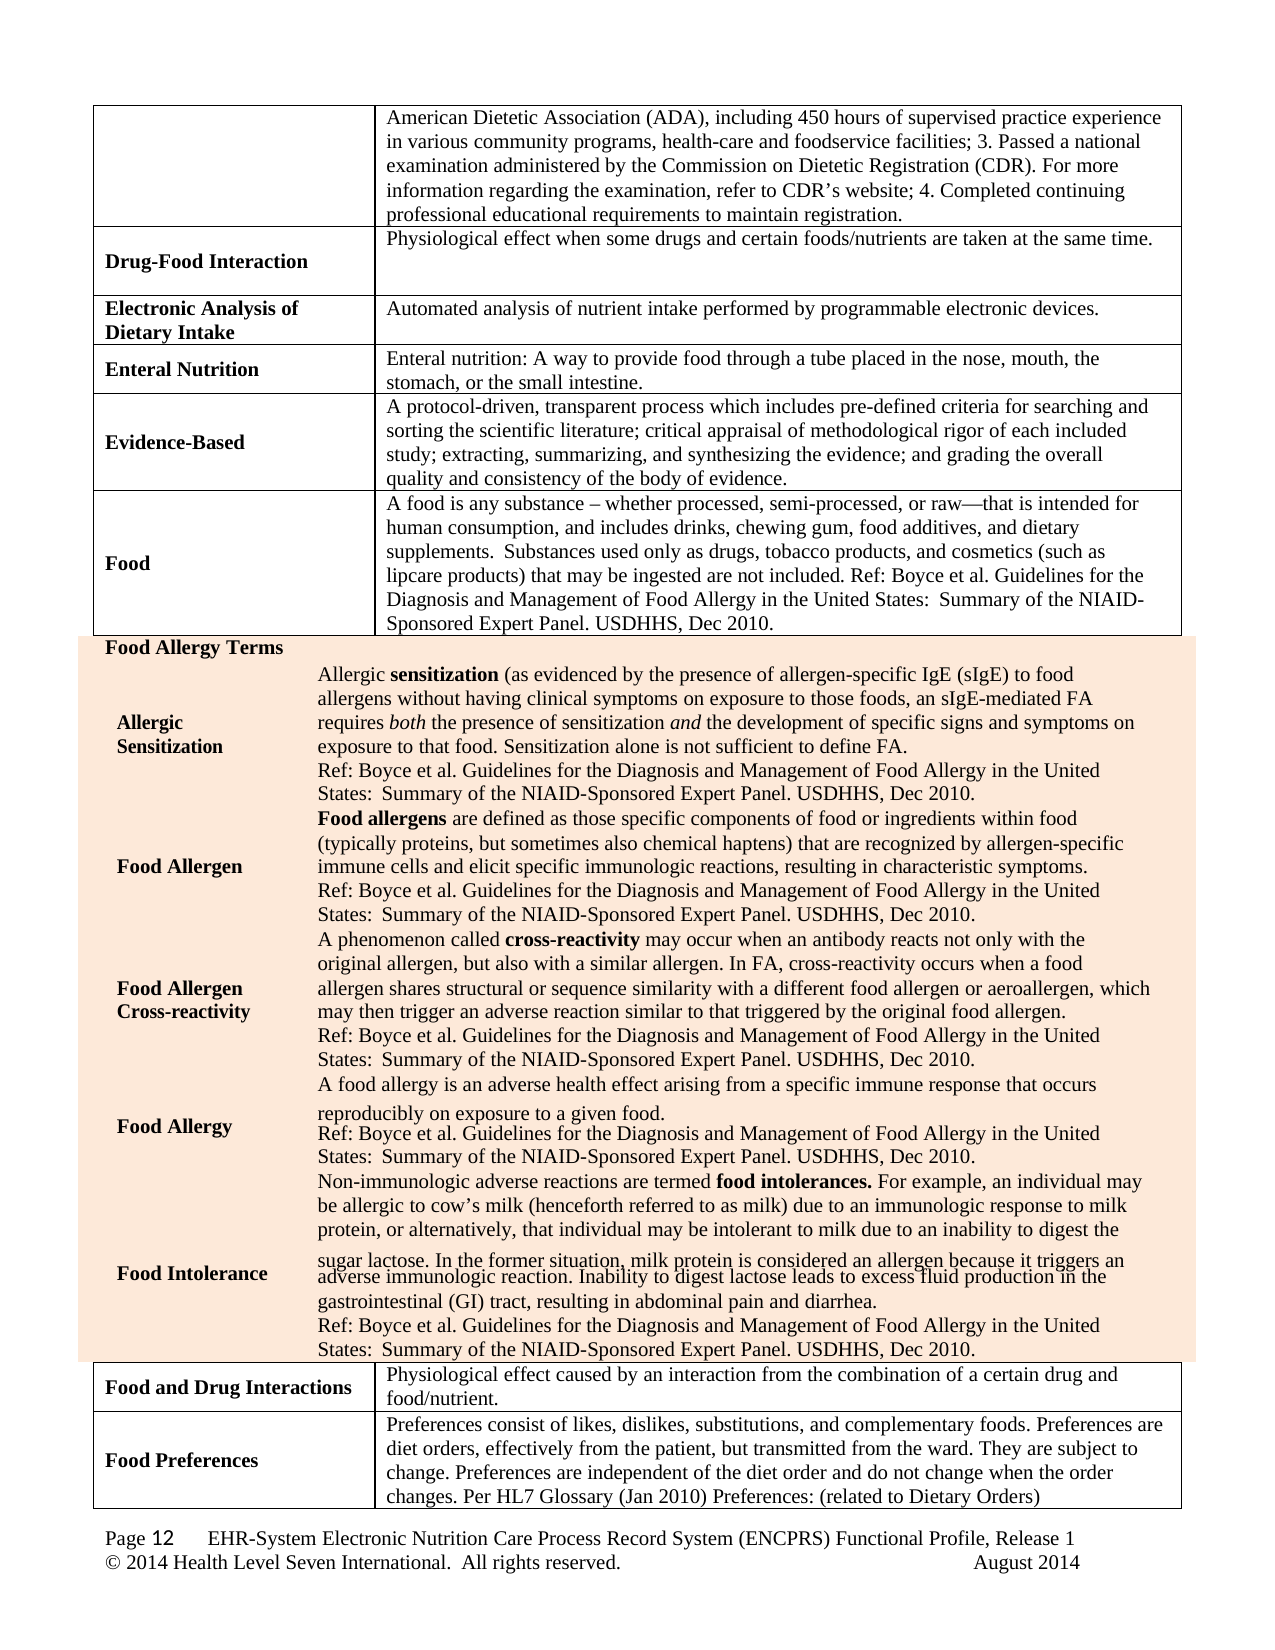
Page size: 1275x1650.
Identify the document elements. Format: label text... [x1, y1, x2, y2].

table_cell A protocol-driven, transparent process which includes pre-defined criteria for searching and sorting the scientific literature; critical appraisal of methodological rigor of each included study; extracting, summarizing, and synthesizing the evidence; and grading the overall quality and consistency of the body of evidence. [370, 394, 1196, 491]
table_cell Food Preferences [78, 1412, 370, 1513]
table_cell Physiological effect when some drugs and certain foods/nutrients are taken at the same time. [370, 227, 1196, 285]
table_cell Automated analysis of nutrient intake performed by programmable electronic devices. [370, 285, 1196, 346]
table_cell Evidence-Based [78, 394, 370, 491]
table_cell Physiological effect caused by an interaction from the combination of a certain drug and food/nutrient. [370, 1362, 1196, 1412]
table_cell Food [78, 491, 370, 636]
table_cell Drug-Food Interaction [78, 227, 370, 285]
table_cell Enteral Nutrition [78, 346, 370, 394]
table_cell Food and Drug Interactions [78, 1362, 370, 1412]
table_cell Allergic sensitization (as evidenced by the presence of allergen-specific IgE (sIgE) to food allergens without having clinical symptoms on exposure to those foods, an sIgE-mediated FA Allergic requires both the presence of sensitization and the development of specific signs and symptoms on Sensitization exposure to that food. Sensitization alone is not sufficient to define FA. Ref: Boyce et al. Guidelines for the Diagnosis and Management of Food Allergy in the United States: Summary of the NIAID-Sponsored Expert Panel. USDHHS, Dec 2010. Food allergens are defined as those specific components of food or ingredients within food (typically proteins, but sometimes also chemical haptens) that are recognized by allergen-specific Food Allergen immune cells and elicit specific immunologic reactions, resulting in characteristic symptoms. Ref: Boyce et al. Guidelines for the Diagnosis and Management of Food Allergy in the United States: Summary of the NIAID-Sponsored Expert Panel. USDHHS, Dec 2010. A phenomenon called cross-reactivity may occur when an antibody reacts not only with the original allergen, but also with a similar allergen. In FA, cross-reactivity occurs when a food Food Allergen allergen shares structural or sequence similarity with a different food allergen or aeroallergen, which Cross-reactivity may then trigger an adverse reaction similar to that triggered by the original food allergen. Ref: Boyce et al. Guidelines for the Diagnosis and Management of Food Allergy in the United States: Summary of the NIAID-Sponsored Expert Panel. USDHHS, Dec 2010. A food allergy is an adverse health effect arising from a specific immune response that occurs Food Allergy reproducibly on exposure to a given food. Ref: Boyce et al. Guidelines for the Diagnosis and Management of Food Allergy in the United States: Summary of the NIAID-Sponsored Expert Panel. USDHHS, Dec 2010. Non-immunologic adverse reactions are termed food intolerances. For example, an individual may be allergic to cow’s milk (henceforth referred to as milk) due to an immunologic response to milk protein, or alternatively, that individual may be intolerant to milk due to an inability to digest the Food Intolerance sugar lactose. In the former situation, milk protein is considered an allergen because it triggers an adverse immunologic reaction. Inability to digest lactose leads to excess fluid production in the gastrointestinal (GI) tract, resulting in abdominal pain and diarrhea. Ref: Boyce et al. Guidelines for the Diagnosis and Management of Food Allergy in the United States: Summary of the NIAID-Sponsored Expert Panel. USDHHS, Dec 2010. [78, 662, 1196, 1362]
table_cell Food Allergy Terms [78, 636, 1196, 662]
table_header American Dietetic Association (ADA), including 450 hours of supervised practice experience in various community programs, health-care and foodservice facilities; 3. Passed a national examination administered by the Commission on Dietetic Registration (CDR). For more information regarding the examination, refer to CDR’s website; 4. Completed continuing professional educational requirements to maintain registration. [370, 102, 1196, 227]
table_cell Preferences consist of likes, dislikes, substitutions, and complementary foods. Preferences are diet orders, effectively from the patient, but transmitted from the ward. They are subject to change. Preferences are independent of the diet order and do not change when the order changes. Per HL7 Glossary (Jan 2010) Preferences: (related to Dietary Orders) [370, 1412, 1196, 1513]
table_cell Electronic Analysis of Dietary Intake [78, 285, 370, 346]
table_header [78, 102, 370, 227]
table_cell Enteral nutrition: A way to provide food through a tube placed in the nose, mouth, the stomach, or the small intestine. [370, 346, 1196, 394]
table_cell A food is any substance – whether processed, semi-processed, or raw—that is intended for human consumption, and includes drinks, chewing gum, food additives, and dietary supplements. Substances used only as drugs, tobacco products, and cosmetics (such as lipcare products) that may be ingested are not included. Ref: Boyce et al. Guidelines for the Diagnosis and Management of Food Allergy in the United States: Summary of the NIAID- Sponsored Expert Panel. USDHHS, Dec 2010. [370, 491, 1196, 636]
